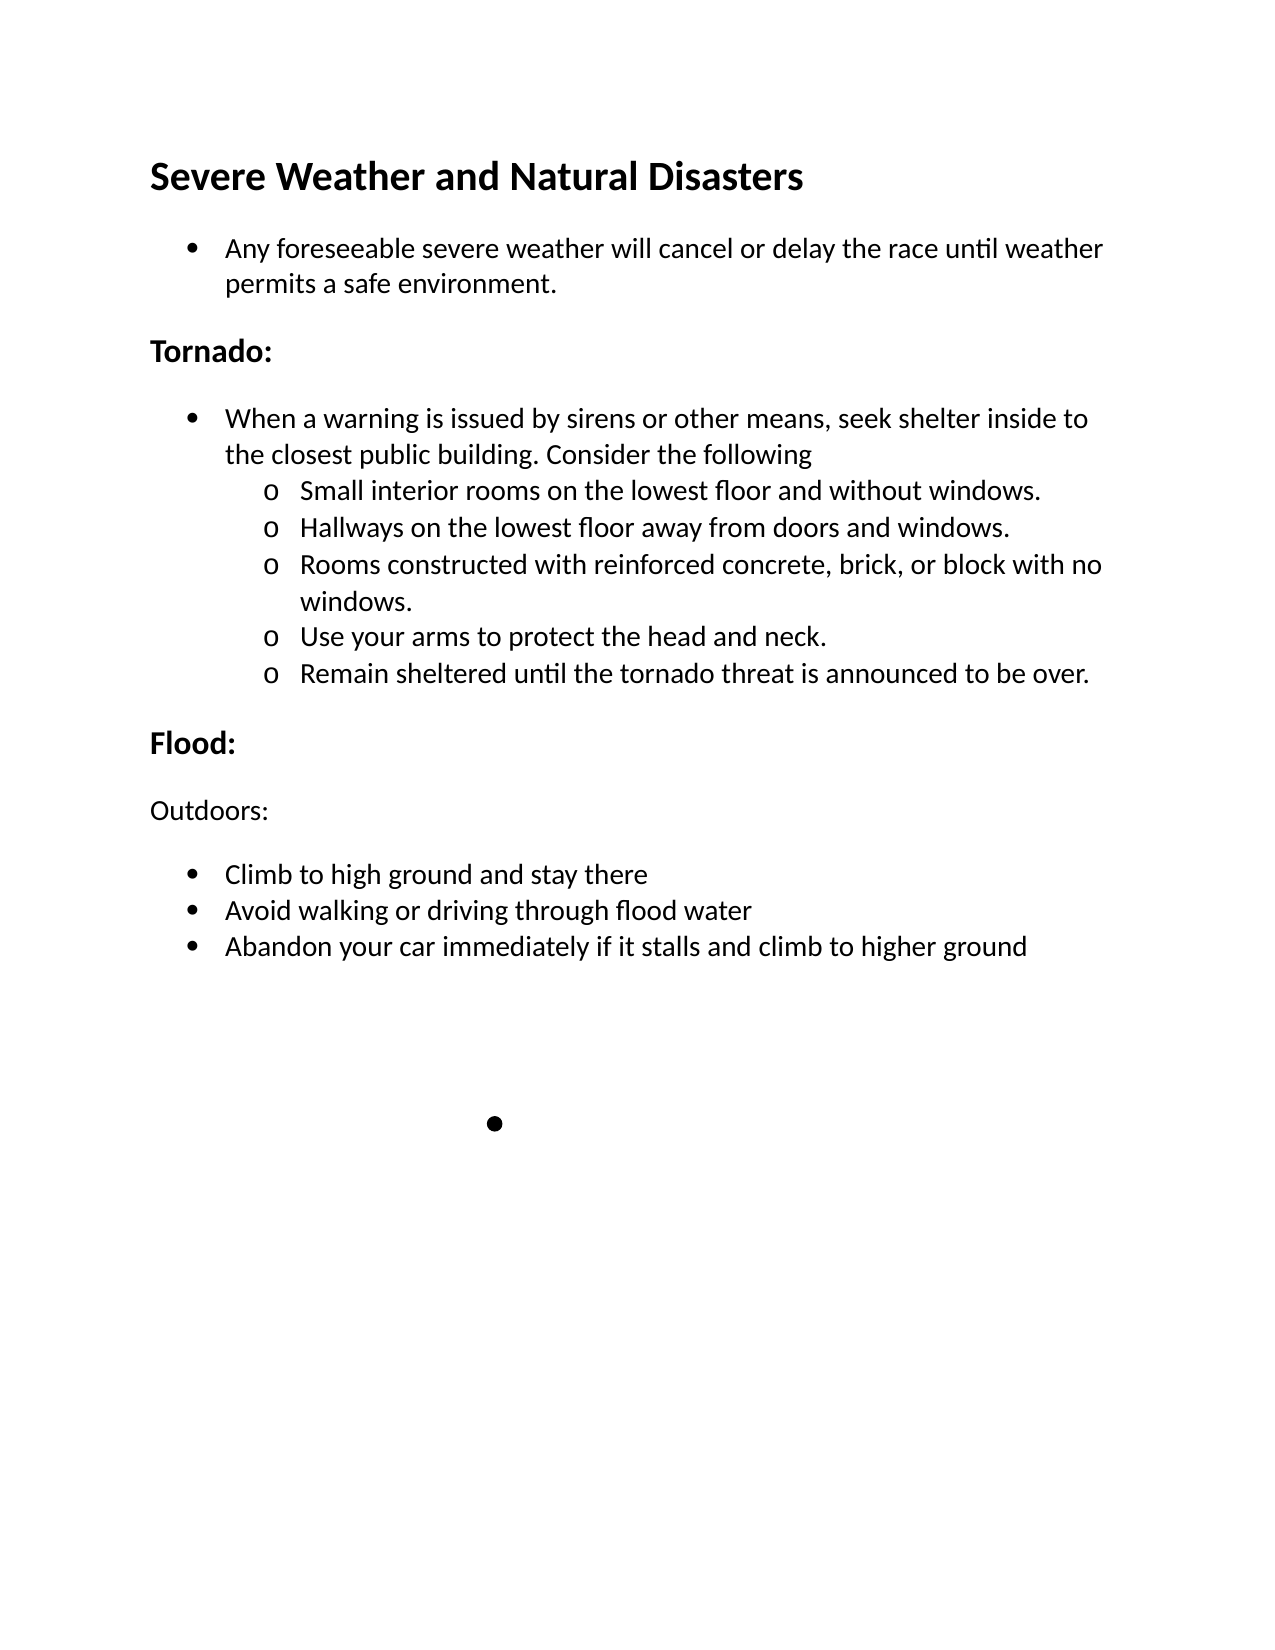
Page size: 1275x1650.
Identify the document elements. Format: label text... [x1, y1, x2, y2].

list Remain sheltered until the tornado threat is announced to be over. [262, 656, 1125, 693]
text Tornado: [150, 330, 1125, 371]
list Hallways on the lowest floor away from doors and windows. [262, 509, 1125, 546]
list Small interior rooms on the lowest floor and without windows. [262, 472, 1125, 509]
text Severe Weather and Natural Disasters [150, 150, 1125, 201]
text Outdoors: [150, 792, 1125, 827]
list Rooms constructed with reinforced concrete, brick, or block with no windows. [262, 546, 1125, 618]
list Avoid walking or driving through flood water [187, 892, 1125, 928]
list Climb to high ground and stay there [187, 856, 1125, 892]
list When a warning is issued by sirens or other means, seek shelter inside to the closest public building. Consider the following [187, 400, 1125, 472]
list Abandon your car immediately if it stalls and climb to higher ground [187, 928, 1125, 963]
text Flood: [150, 722, 1125, 762]
list Use your arms to protect the head and neck. [262, 618, 1125, 656]
list Any foreseeable severe weather will cancel or delay the race until weather permits a safe environment. [187, 230, 1125, 301]
